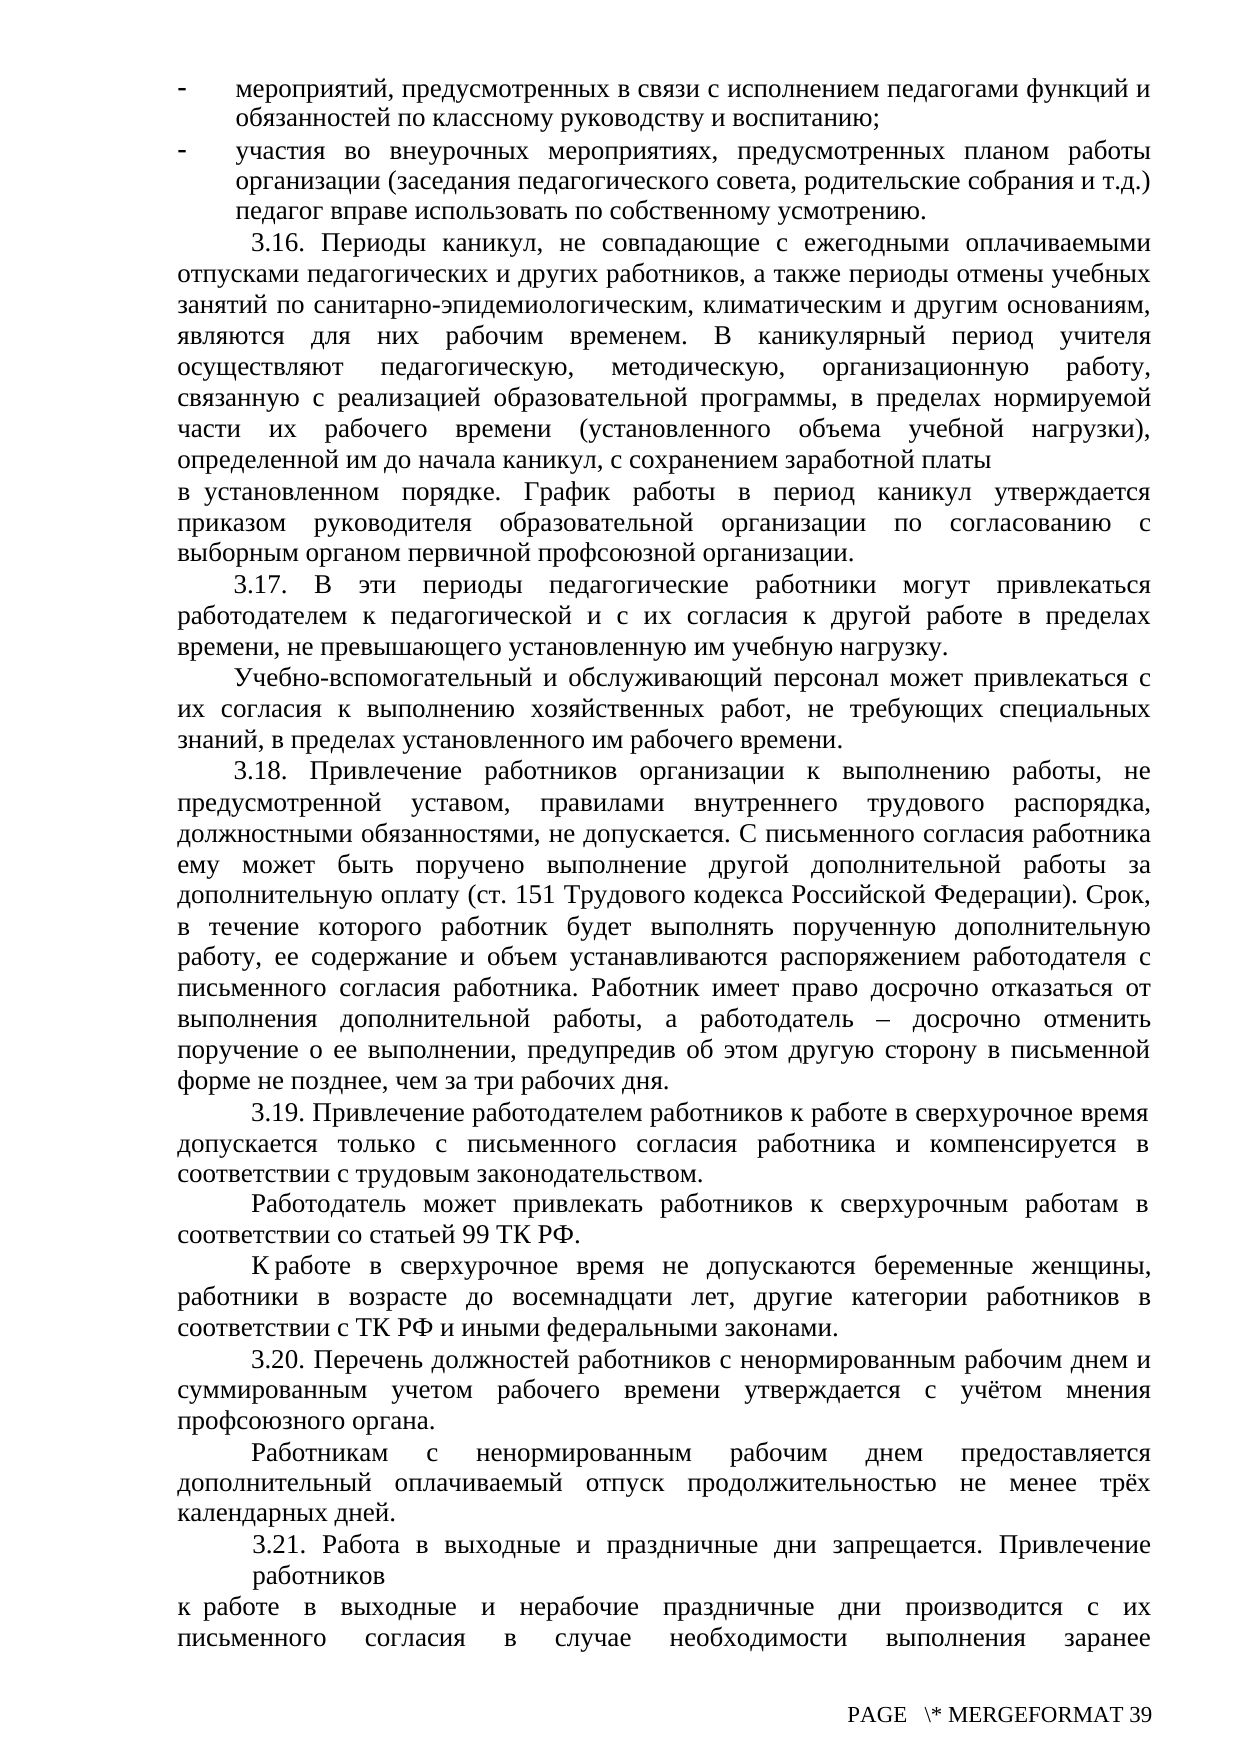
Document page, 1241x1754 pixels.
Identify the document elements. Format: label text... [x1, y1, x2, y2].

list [177, 1591, 1152, 1652]
list установленном порядке. График работы в период каникул утверждается приказом руководителя образовательной организации по согласованию с выборным органом первичной профсоюзной организации. [177, 476, 1152, 568]
list участия во внеурочных мероприятиях, предусмотренных планом работы организации (заседания педагогического совета, родительские собрания и т.д.) педагог вправе использовать по собственному усмотрению. [177, 136, 1152, 225]
text 3.16. Периоды каникул, не совпадающие с ежегодными оплачиваемыми отпусками педагогических и других работников, а также периоды отмены учебных занятий по санитарно-эпидемиологическим, климатическим и другим основаниям, являются для них рабочим временем. В каникулярный период учителя осуществляют педагогическую, методическую, организационную работу, связанную с реализацией образовательной программы, в пределах нормируемой части их рабочего времени (установленного объема учебной нагрузки), определенной им до начала каникул, с сохранением заработной платы [177, 227, 1152, 474]
list работе в сверхурочное время не допускаются беременные женщины, работники в возрасте до восемнадцати лет, другие категории работников в соответствии с ТК РФ и иными федеральными законами. [177, 1250, 1152, 1342]
text Учебно-вспомогательный и обслуживающий персонал может привлекаться с их согласия к выполнению хозяйственных работ, не требующих специальных знаний, в пределах установленного им рабочего времени. [177, 662, 1152, 754]
text 3.19. Привлечение работодателем работников к работе в сверхурочное время допускается только с письменного согласия работника и компенсируется в соответствии с трудовым законодательством. [177, 1097, 1150, 1188]
text 3.20. Перечень должностей работников с ненормированным рабочим днем и суммированным учетом рабочего времени утверждается с учётом мнения профсоюзного органа. [177, 1344, 1152, 1435]
text 3.21. Работа в выходные и праздничные дни запрещается. Привлечение работников [252, 1528, 1152, 1590]
text 3.18. Привлечение работников организации к выполнению работы, не предусмотренной уставом, правилами внутреннего трудового распорядка, должностными обязанностями, не допускается. С письменного согласия работника ему может быть поручено выполнение другой дополнительной работы за дополнительную оплату (ст. 151 Трудового кодекса Российской Федерации). Срок, в течение которого работник будет выполнять порученную дополнительную работу, ее содержание и объем устанавливаются распоряжением работодателя с письменного согласия работника. Работник имеет право досрочно отказаться от выполнения дополнительной работы, а работодатель – досрочно отменить поручение о ее выполнении, предупредив об этом другую сторону в письменной форме не позднее, чем за три рабочих дня. [177, 755, 1152, 1095]
text Работникам с ненормированным рабочим днем предоставляется дополнительный оплачиваемый отпуск продолжительностью не менее трёх календарных дней. [177, 1437, 1152, 1528]
text Работодатель может привлекать работников к сверхурочным работам в соответствии со статьей 99 ТК РФ. [177, 1188, 1150, 1249]
text 3.17. В эти периоды педагогические работники могут привлекаться работодателем к педагогической и с их согласия к другой работе в пределах времени, не превышающего установленную им учебную нагрузку. [177, 569, 1152, 661]
list мероприятий, предусмотренных в связи с исполнением педагогами функций и обязанностей по классному руководству и воспитанию; [177, 74, 1152, 133]
